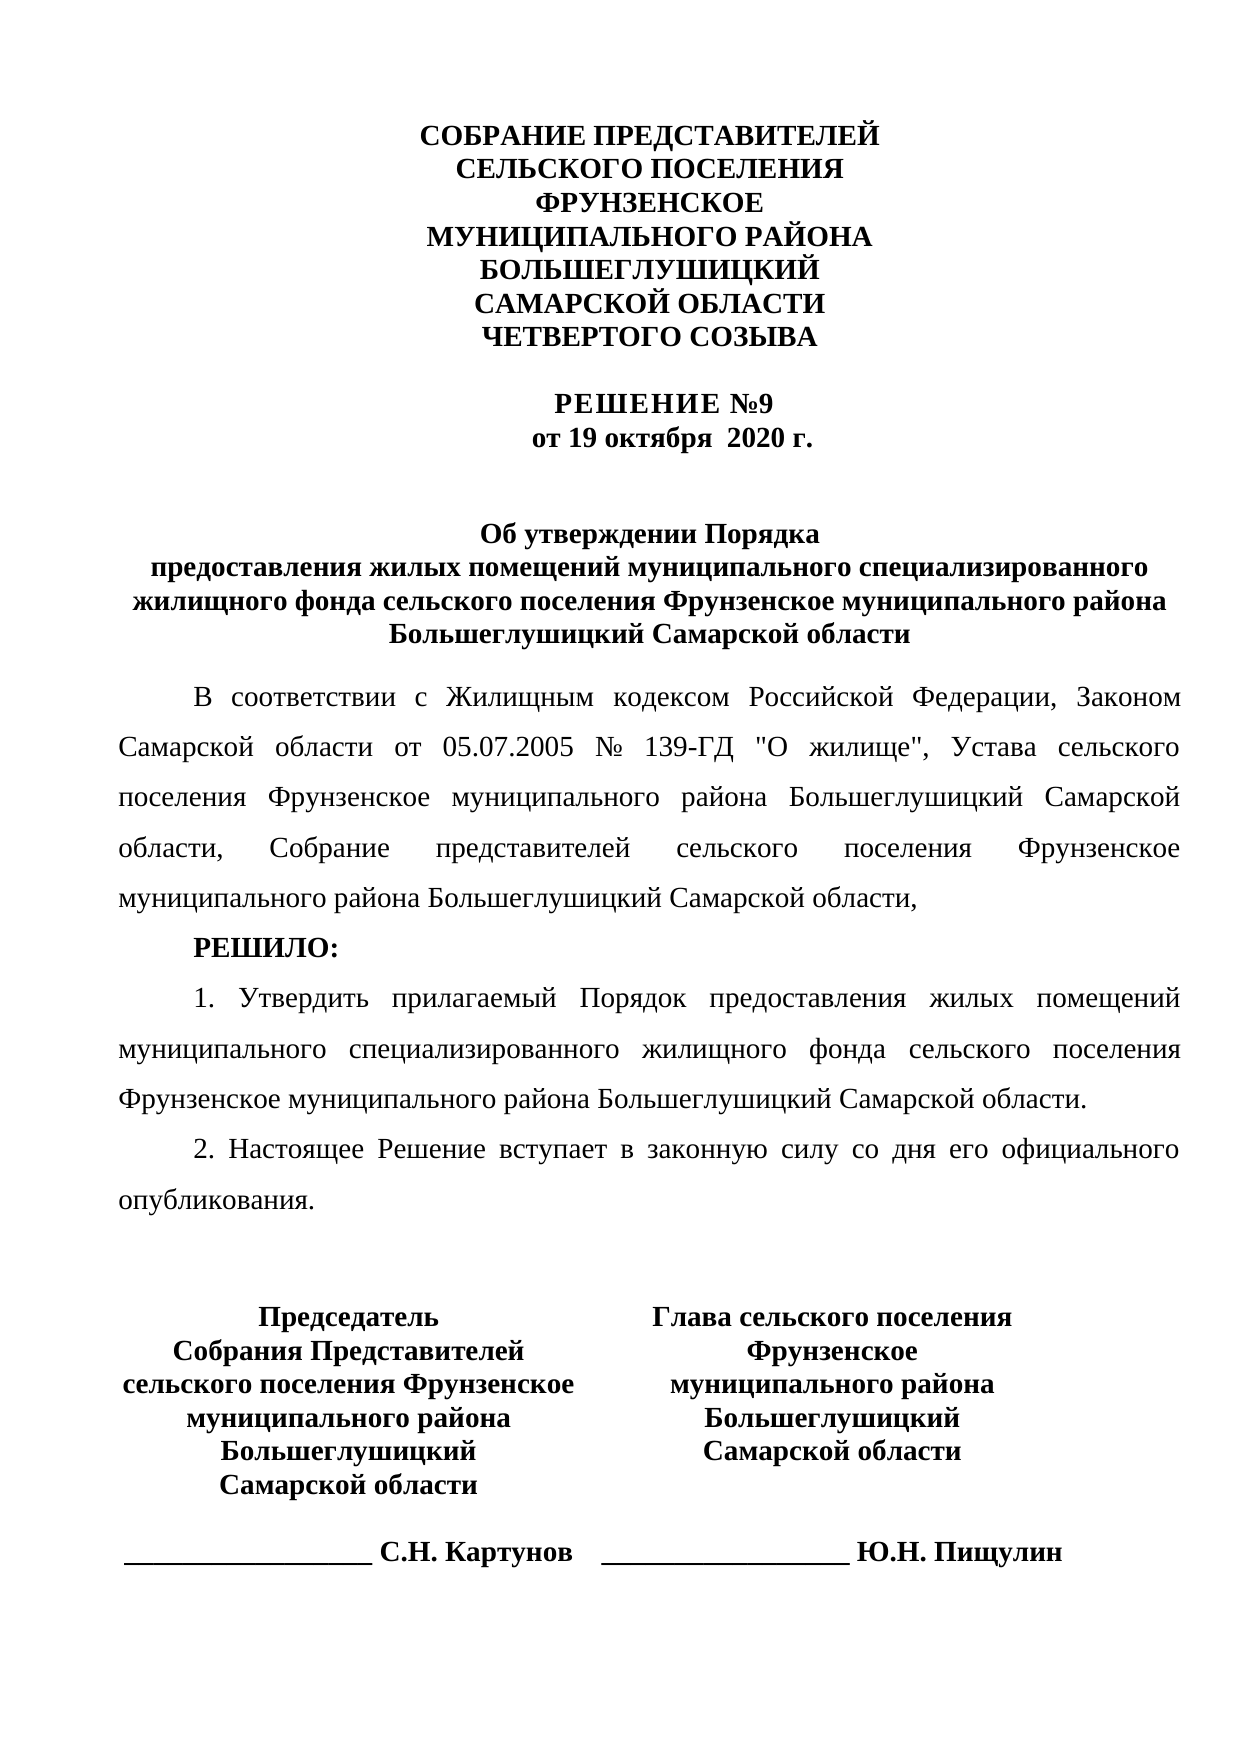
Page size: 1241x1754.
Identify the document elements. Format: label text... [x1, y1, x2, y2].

text 2. Настоящее Решение вступает в законную силу со дня его официального опубликования. [118, 1132, 1181, 1215]
table_header Председатель Собрания Представителей сельского поселения Фрунзенское муниципального района Большеглушицкий Самарской области _________________ С.Н. Картунов [107, 1299, 590, 1568]
text БОЛЬШЕГЛУШИЦКИЙ [118, 252, 1181, 286]
text РЕШИЛО: [118, 930, 1181, 964]
text СЕЛЬСКОГО ПОСЕЛЕНИЯ [118, 152, 1181, 185]
table_header Глава сельского поселения Фрунзенское муниципального района Большеглушицкий Самарской области _________________ Ю.Н. Пищулин [590, 1299, 1074, 1568]
text от 19 октября 2020 г. [118, 420, 1181, 453]
text В соответствии с Жилищным кодексом Российской Федерации, Законом Самарской области от 05.07.2005 № 139-ГД "О жилище", Устава сельского поселения Фрунзенское муниципального района Большеглушицкий Самарской области, Собрание представителей сельского поселения Фрунзенское муниципального района Большеглушицкий Самарской области, [118, 679, 1181, 913]
text Об утверждении Порядка [118, 516, 1181, 549]
text ФРУНЗЕНСКОЕ [118, 185, 1181, 219]
text РЕШЕНИЕ №9 [118, 386, 1181, 420]
text предоставления жилых помещений муниципального специализированного жилищного фонда сельского поселения Фрунзенское муниципального района Большеглушицкий Самарской области [118, 549, 1181, 650]
text САМАРСКОЙ ОБЛАСТИ [118, 286, 1181, 319]
text ЧЕТВЕРТОГО СОЗЫВА [118, 319, 1181, 353]
text МУНИЦИПАЛЬНОГО РАЙОНА [118, 219, 1181, 252]
text 1. Утвердить прилагаемый Порядок предоставления жилых помещений муниципального специализированного жилищного фонда сельского поселения Фрунзенское муниципального района Большеглушицкий Самарской области. [118, 981, 1181, 1115]
text СОБРАНИЕ ПРЕДСТАВИТЕЛЕЙ [118, 118, 1181, 152]
